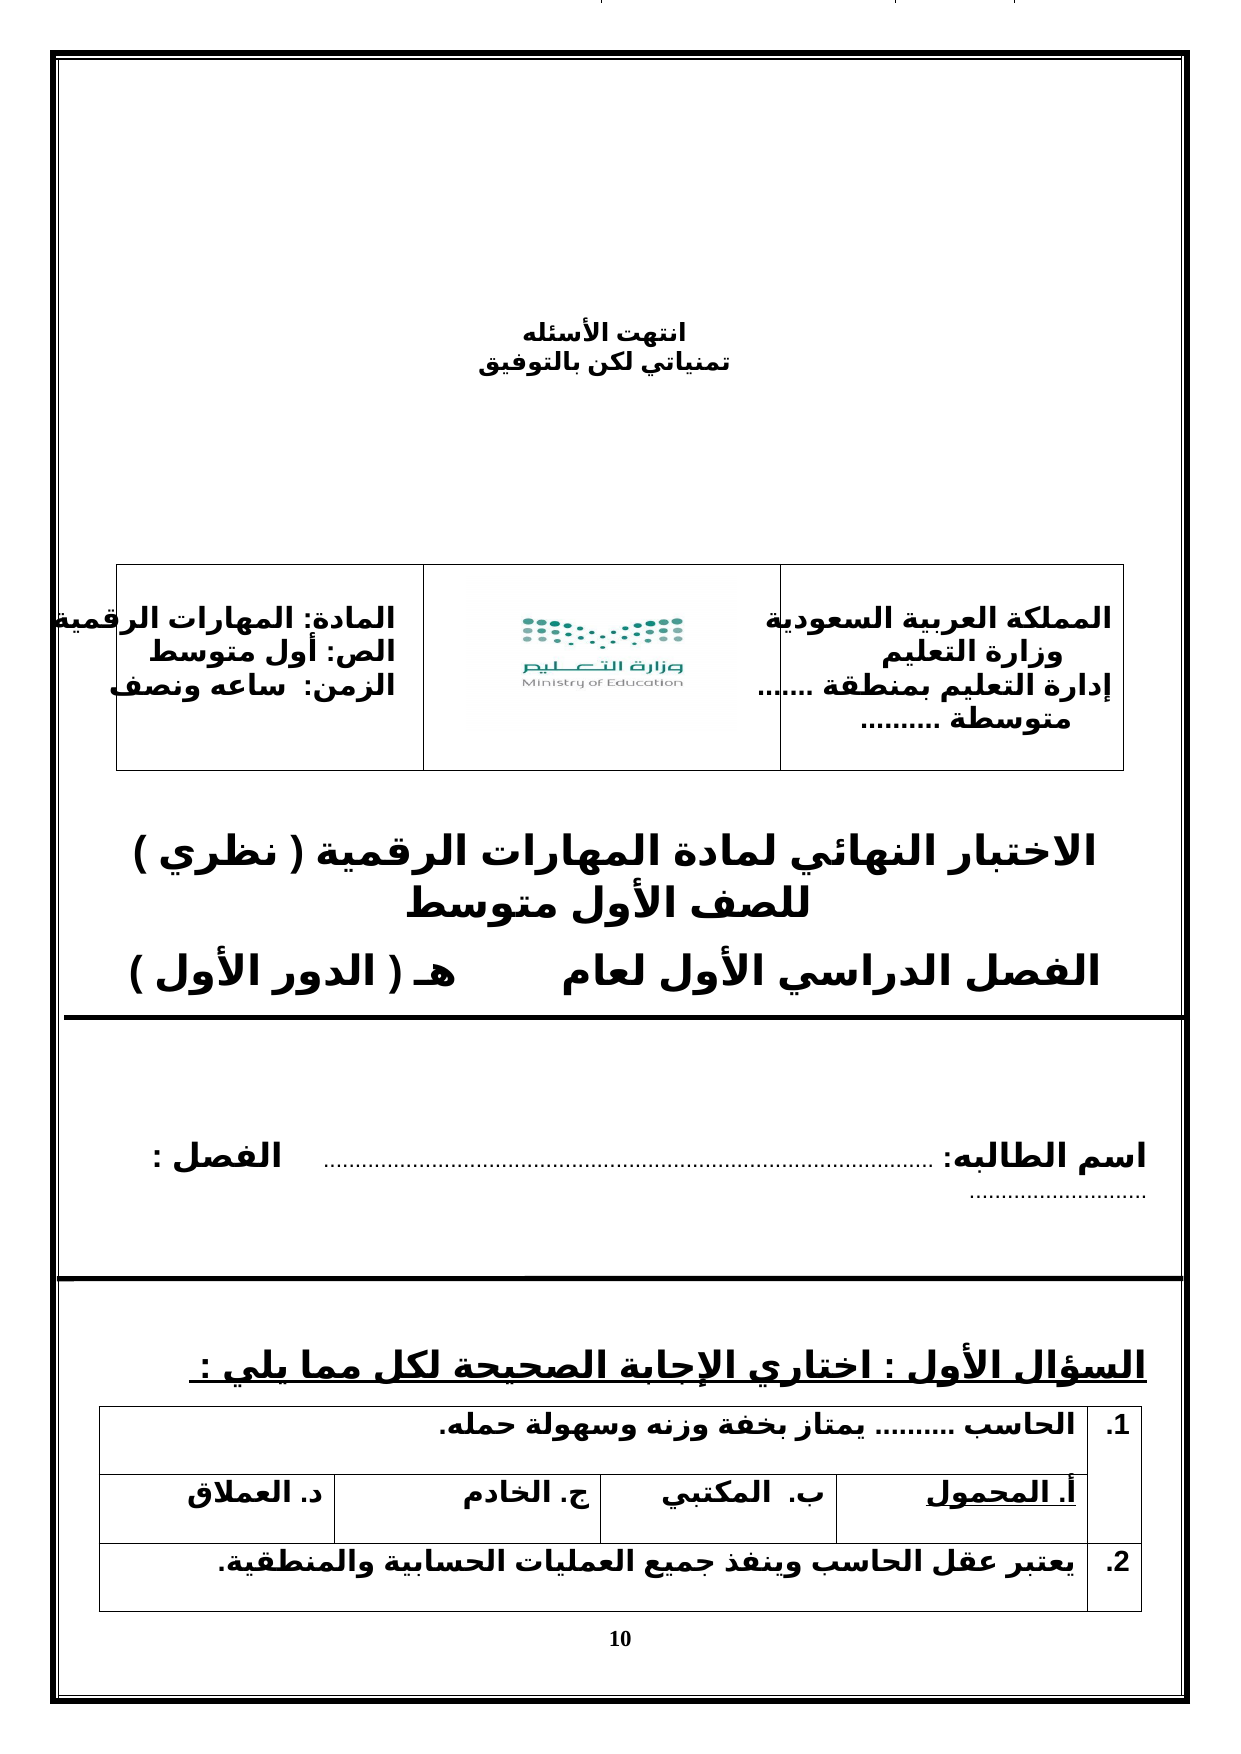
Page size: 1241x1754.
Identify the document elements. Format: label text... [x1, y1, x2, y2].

table_cell ب. المكتبي [601, 1475, 836, 1542]
text السؤال الأول : اختاري الإجابة الصحيحة لكل مما يلي : [69, 1343, 1147, 1386]
table_cell يعتبر عقل الحاسب وينفذ جميع العمليات الحسابية والمنطقية. [100, 1544, 1087, 1611]
table_header 1. [1088, 1407, 1141, 1542]
text اسم الطالبه: ................................................................................................ الفصل : ............................ [69, 1136, 1147, 1203]
table_header [424, 565, 780, 770]
table_cell ج. الخادم [335, 1475, 600, 1542]
table_header الحاسب .......... يمتاز بخفة وزنه وسهولة حمله. [100, 1407, 1087, 1474]
table_cell د. العملاق [100, 1475, 334, 1542]
table_cell 2. [1088, 1544, 1141, 1611]
table_header المادة: المهارات الرقمية الص: أول متوسط الزمن: ساعه ونصف [117, 565, 423, 770]
table_cell أ. المحمول [837, 1475, 1087, 1542]
text الاختبار النهائي لمادة المهارات الرقمية ( نظري ) للصف الأول متوسط [69, 827, 1162, 926]
table_header المملكة العربية السعودية وزارة التعليم إدارة التعليم بمنطقة ....... متوسطة .......... [781, 565, 1123, 770]
text الفصل الدراسي الأول لعام هـ ( الدور الأول ) [69, 947, 1162, 994]
